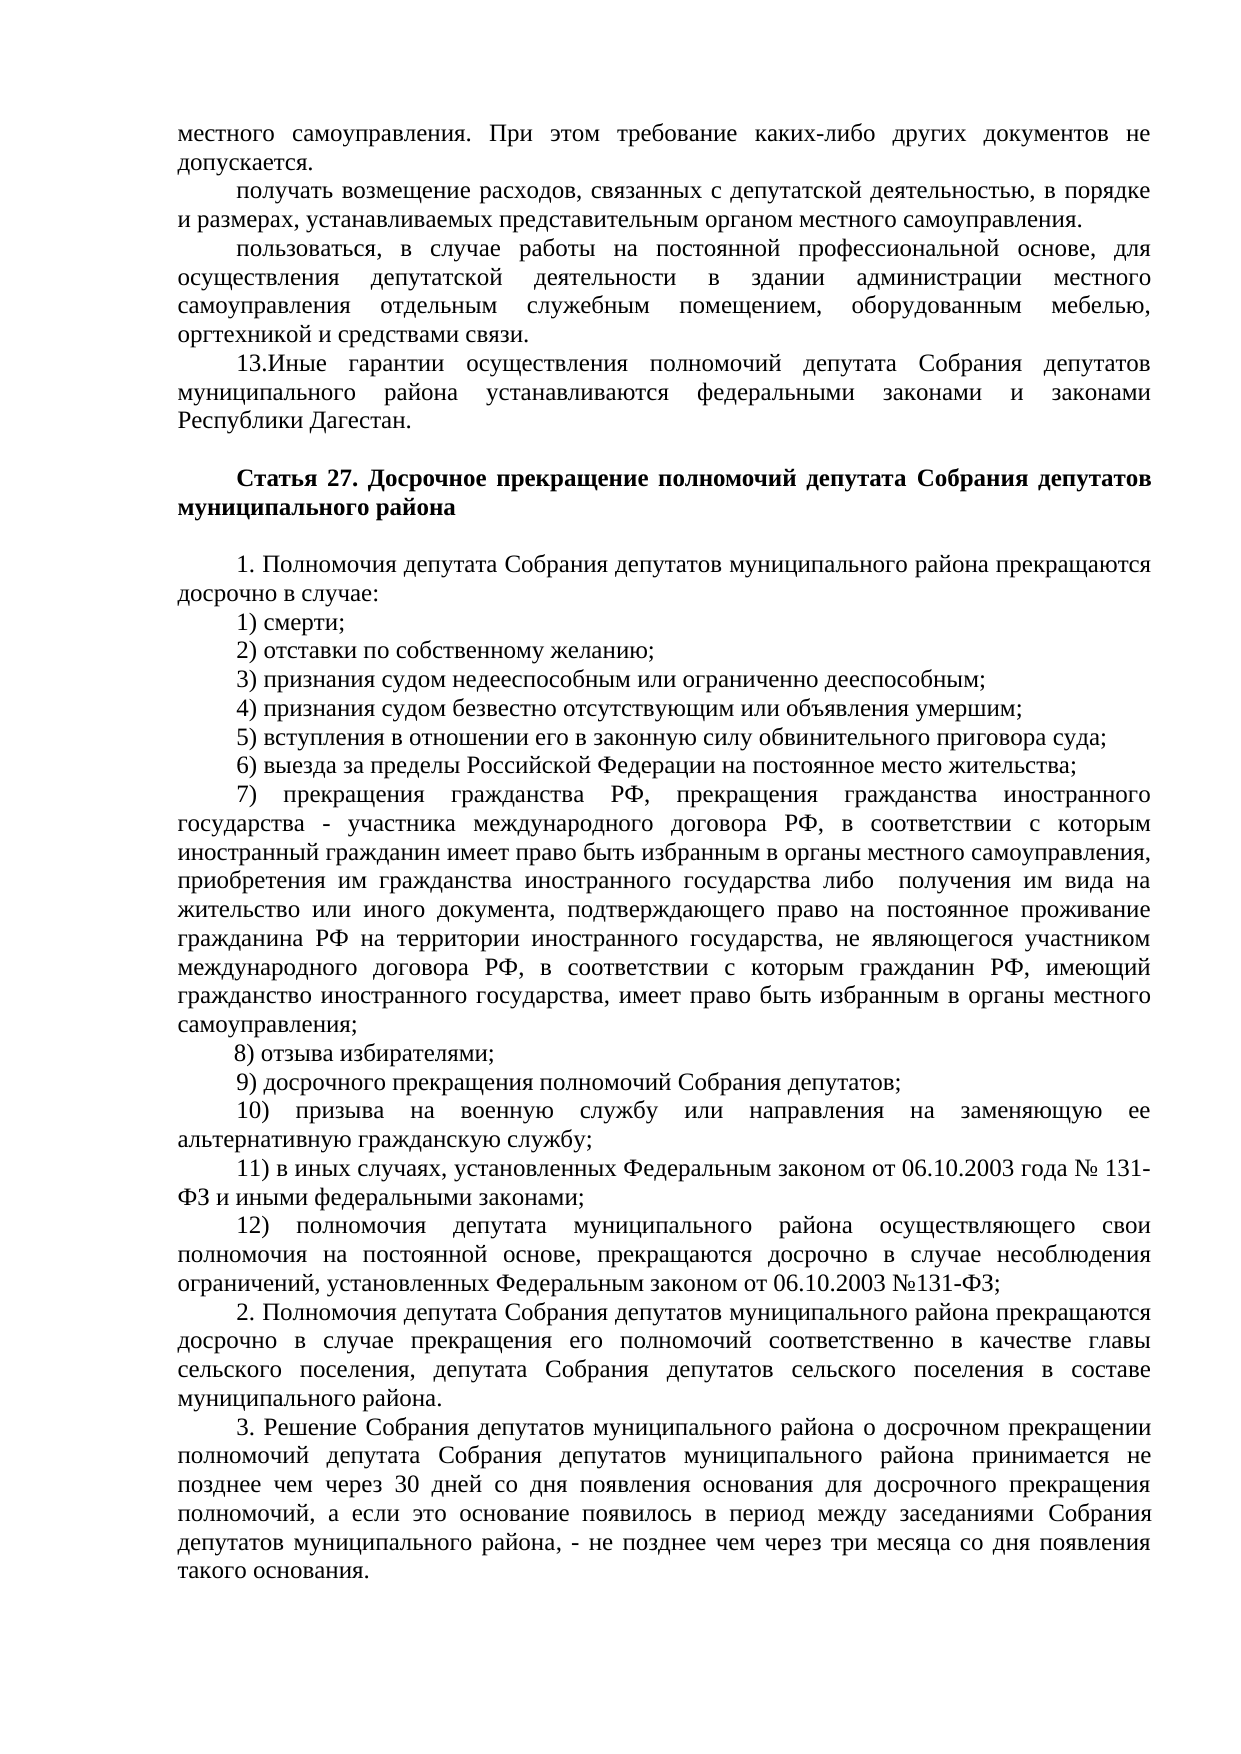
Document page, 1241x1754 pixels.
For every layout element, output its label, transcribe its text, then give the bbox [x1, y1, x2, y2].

text 3. Решение Собрания депутатов муниципального района о досрочном прекращении полномочий депутата Собрания депутатов муниципального района принимается не позднее чем через 30 дней со дня появления основания для досрочного прекращения полномочий, а если это основание появилось в период между заседаниями Собрания депутатов муниципального района, - не позднее чем через три месяца со дня появления такого основания. [177, 1412, 1152, 1584]
text 11) в иных случаях, установленных Федеральным законом от 06.10.2003 года № 131-ФЗ и иными федеральными законами; [177, 1153, 1152, 1211]
text 3) признания судом недееспособным или ограниченно дееспособным; [177, 664, 1152, 693]
text Статья 27. Досрочное прекращение полномочий депутата Собрания депутатов муниципального района [177, 463, 1152, 521]
text 4) признания судом безвестно отсутствующим или объявления умершим; [177, 693, 1152, 722]
text 7) прекращения гражданства РФ, прекращения гражданства иностранного государства - участника международного договора РФ, в соответствии с которым иностранный гражданин имеет право быть избранным в органы местного самоуправления, приобретения им гражданства иностранного государства либо получения им вида на жительство или иного документа, подтверждающего право на постоянное проживание гражданина РФ на территории иностранного государства, не являющегося участником международного договора РФ, в соответствии с которым гражданин РФ, имеющий гражданство иностранного государства, имеет право быть избранным в органы местного самоуправления; [177, 779, 1152, 1038]
text пользоваться, в случае работы на постоянной профессиональной основе, для осуществления депутатской деятельности в здании администрации местного самоуправления отдельным служебным помещением, оборудованным мебелью, оргтехникой и средствами связи. [177, 233, 1152, 348]
text 9) досрочного прекращения полномочий Собрания депутатов; [177, 1067, 1152, 1096]
text 5) вступления в отношении его в законную силу обвинительного приговора суда; [177, 722, 1152, 751]
text 6) выезда за пределы Российской Федерации на постоянное место жительства; [177, 751, 1152, 779]
text 2) отставки по собственному желанию; [177, 636, 1152, 664]
text получать возмещение расходов, связанных с депутатской деятельностью, в порядке и размерах, устанавливаемых представительным органом местного самоуправления. [177, 176, 1152, 233]
text 13.Иные гарантии осуществления полномочий депутата Собрания депутатов муниципального района устанавливаются федеральными законами и законами Республики Дагестан. [177, 348, 1152, 434]
text 2. Полномочия депутата Собрания депутатов муниципального района прекращаются досрочно в случае прекращения его полномочий соответственно в качестве главы сельского поселения, депутата Собрания депутатов сельского поселения в составе муниципального района. [177, 1297, 1152, 1412]
text 12) полномочия депутата муниципального района осуществляющего свои полномочия на постоянной основе, прекращаются досрочно в случае несоблюдения ограничений, установленных Федеральным законом от 06.10.2003 №131-ФЗ; [177, 1211, 1152, 1297]
text 1) смерти; [177, 607, 1152, 636]
text 8) отзыва избирателями; [177, 1038, 1152, 1067]
text 1. Полномочия депутата Собрания депутатов муниципального района прекращаются досрочно в случае: [177, 549, 1152, 607]
text 10) призыва на военную службу или направления на заменяющую ее альтернативную гражданскую службу; [177, 1096, 1152, 1153]
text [177, 118, 1152, 176]
